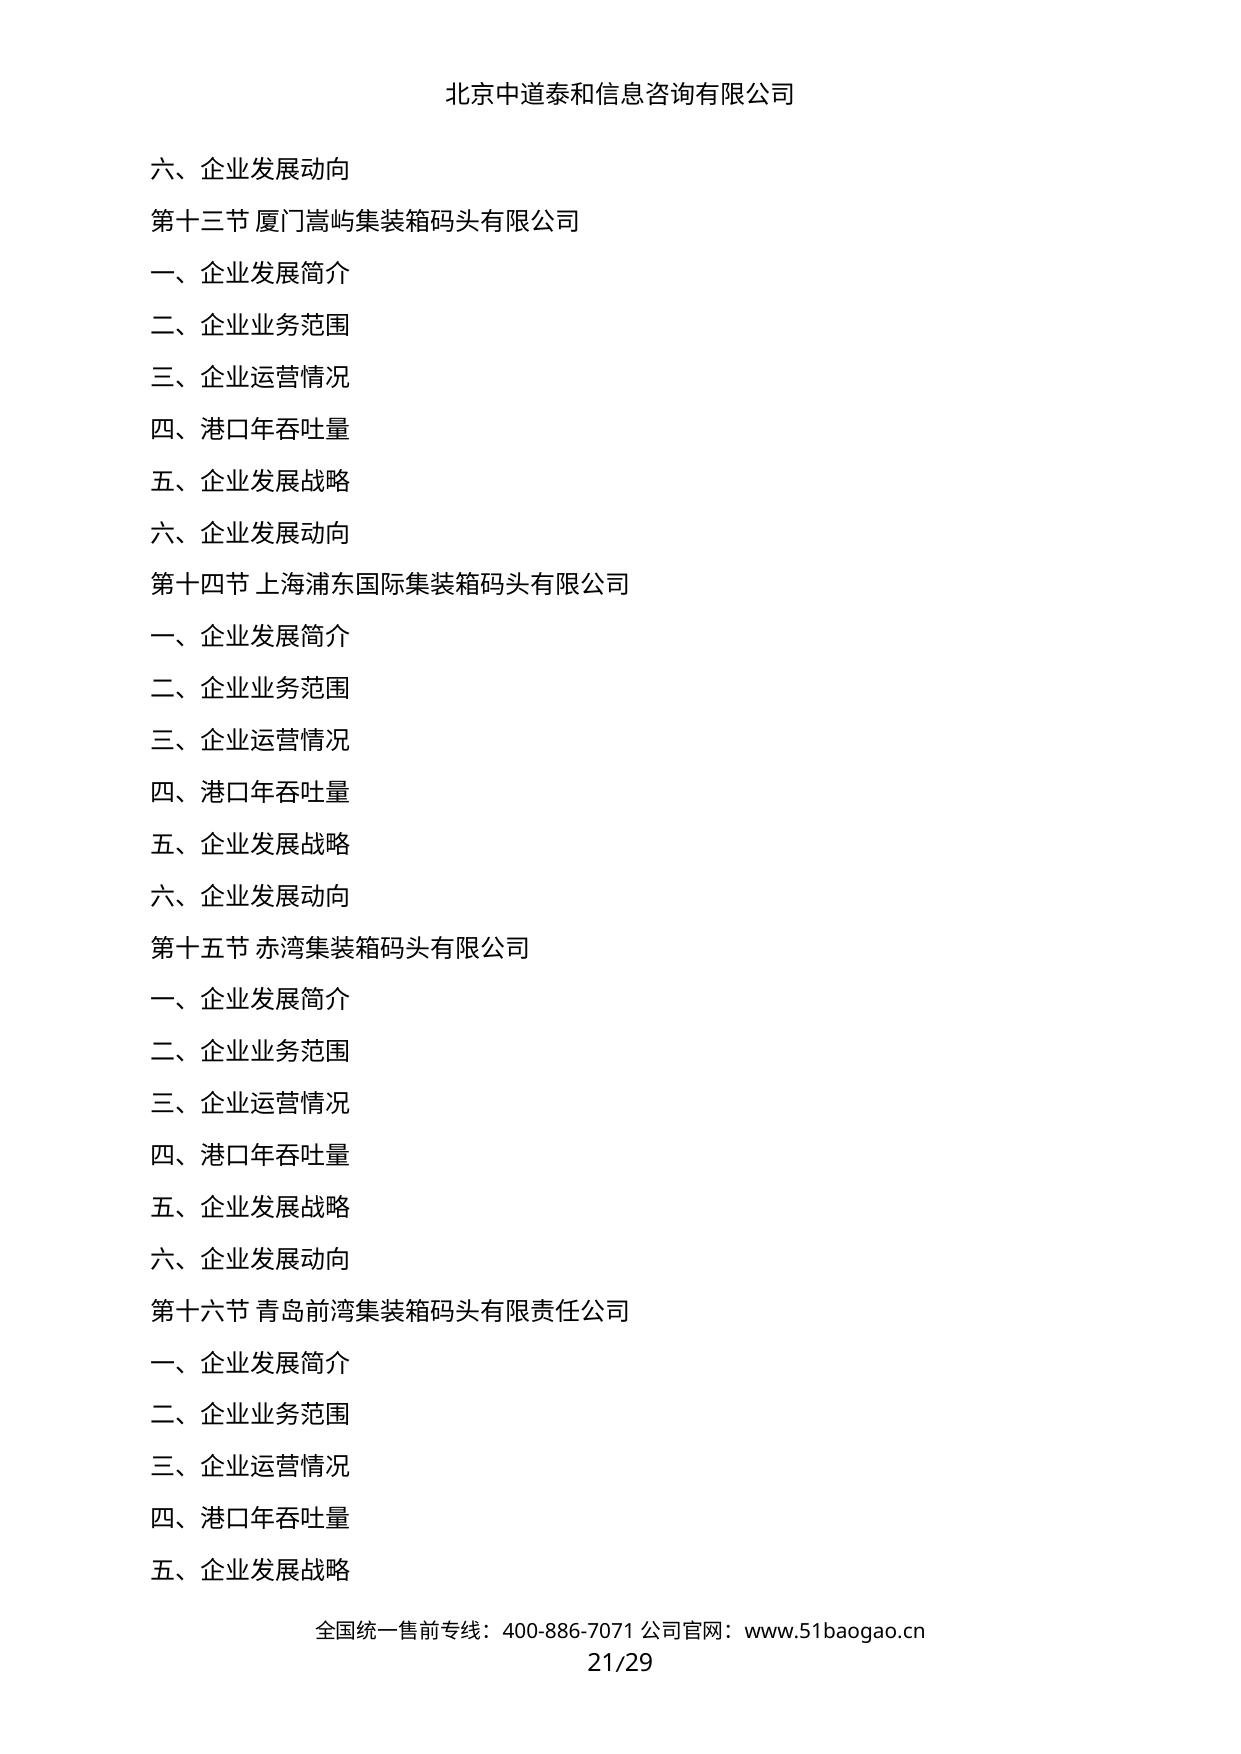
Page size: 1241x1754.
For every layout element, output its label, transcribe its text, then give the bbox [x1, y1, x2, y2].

text 二、企业业务范围 [150, 306, 1090, 342]
text 五、企业发展战略 [150, 824, 1090, 861]
text 第十六节 青岛前湾集装箱码头有限责任公司 [150, 1291, 1090, 1327]
text 六、企业发展动向 [150, 513, 1090, 549]
text 四、港口年吞吐量 [150, 1499, 1090, 1535]
text 三、企业运营情况 [150, 1447, 1090, 1483]
text 二、企业业务范围 [150, 1395, 1090, 1431]
text 第十四节 上海浦东国际集装箱码头有限公司 [150, 565, 1090, 601]
text 五、企业发展战略 [150, 1187, 1090, 1224]
text 三、企业运营情况 [150, 357, 1090, 394]
text 三、企业运营情况 [150, 1084, 1090, 1120]
text 一、企业发展简介 [150, 980, 1090, 1016]
text 五、企业发展战略 [150, 461, 1090, 497]
text 第十三节 厦门嵩屿集装箱码头有限公司 [150, 202, 1090, 238]
text 二、企业业务范围 [150, 669, 1090, 705]
text 四、港口年吞吐量 [150, 1136, 1090, 1172]
text 第十五节 赤湾集装箱码头有限公司 [150, 928, 1090, 964]
text 一、企业发展简介 [150, 254, 1090, 290]
text 四、港口年吞吐量 [150, 409, 1090, 446]
text 五、企业发展战略 [150, 1551, 1090, 1587]
text 六、企业发展动向 [150, 150, 1090, 186]
text 一、企业发展简介 [150, 617, 1090, 653]
text 四、港口年吞吐量 [150, 772, 1090, 809]
text 一、企业发展简介 [150, 1343, 1090, 1379]
text 六、企业发展动向 [150, 1239, 1090, 1276]
text 三、企业运营情况 [150, 721, 1090, 757]
text 二、企业业务范围 [150, 1032, 1090, 1068]
text 六、企业发展动向 [150, 876, 1090, 912]
